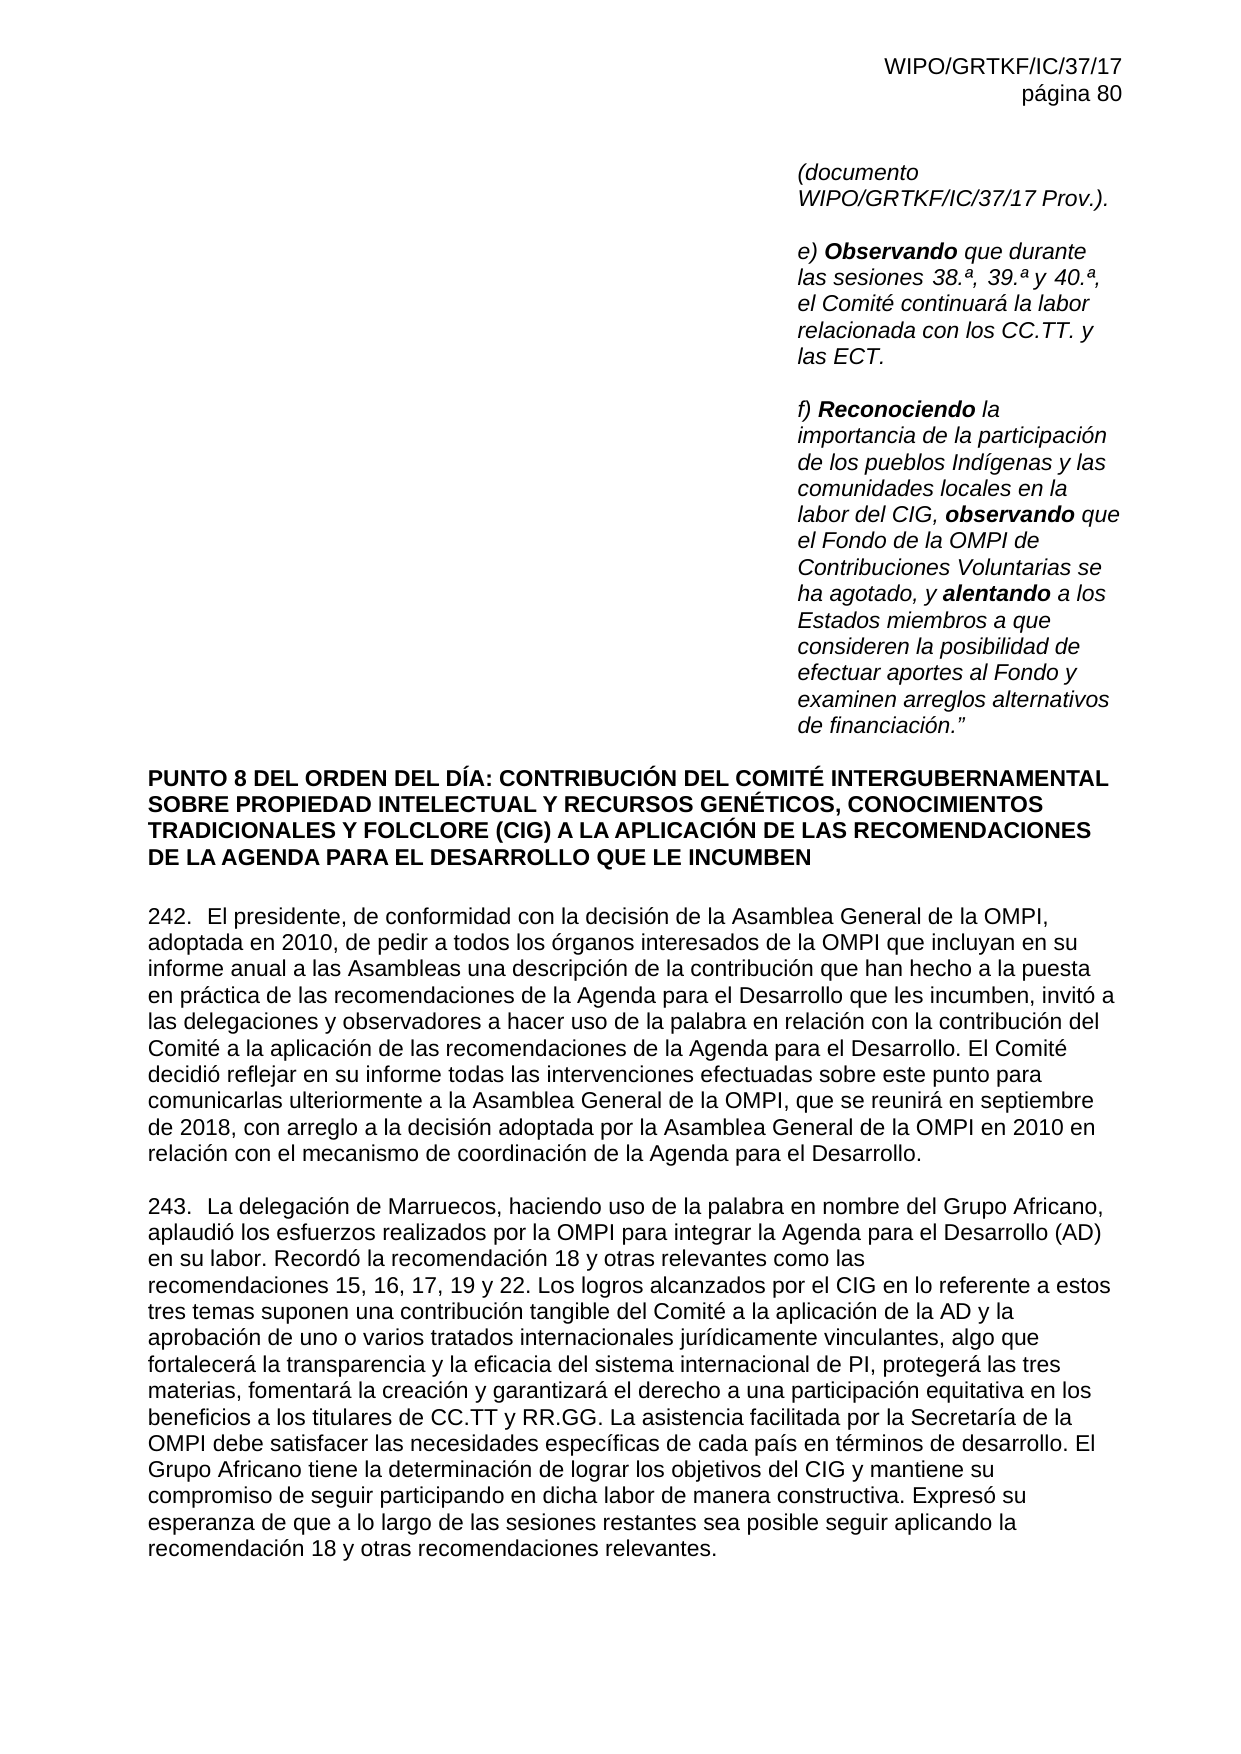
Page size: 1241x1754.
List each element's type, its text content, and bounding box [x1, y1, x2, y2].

list El presidente, de conformidad con la decisión de la Asamblea General de la OMPI, adoptada en 2010, de pedir a todos los órganos interesados de la OMPI que incluyan en su informe anual a las Asambleas una descripción de la contribución que han hecho a la puesta en práctica de las recomendaciones de la Agenda para el Desarrollo que les incumben, invitó a las delegaciones y observadores a hacer uso de la palabra en relación con la contribución del Comité a la aplicación de las recomendaciones de la Agenda para el Desarrollo. El Comité decidió reflejar en su informe todas las intervenciones efectuadas sobre este punto para comunicarlas ulteriormente a la Asamblea General de la OMPI, que se reunirá en septiembre de 2018, con arreglo a la decisión adoptada por la Asamblea General de la OMPI en 2010 en relación con el mecanismo de coordinación de la Agenda para el Desarrollo. [148, 903, 1122, 1166]
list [797, 158, 1122, 211]
list e) Observando que durante las sesiones 38.ª, 39.ª y 40.ª, el Comité continuará la labor relacionada con los CC.TT. y las ECT. [797, 238, 1122, 369]
list La delegación de Marruecos, haciendo uso de la palabra en nombre del Grupo Africano, aplaudió los esfuerzos realizados por la OMPI para integrar la Agenda para el Desarrollo (AD) en su labor. Recordó la recomendación 18 y otras relevantes como las recomendaciones 15, 16, 17, 19 y 22. Los logros alcanzados por el CIG en lo referente a estos tres temas suponen una contribución tangible del Comité a la aplicación de la AD y la aprobación de uno o varios tratados internacionales jurídicamente vinculantes, algo que fortalecerá la transparencia y la eficacia del sistema internacional de PI, protegerá las tres materias, fomentará la creación y garantizará el derecho a una participación equitativa en los beneficios a los titulares de CC.TT y RR.GG. La asistencia facilitada por la Secretaría de la OMPI debe satisfacer las necesidades específicas de cada país en términos de desarrollo. El Grupo Africano tiene la determinación de lograr los objetivos del CIG y mantiene su compromiso de seguir participando en dicha labor de manera constructiva. Expresó su esperanza de que a lo largo de las sesiones restantes sea posible seguir aplicando la recomendación 18 y otras recomendaciones relevantes. [148, 1193, 1122, 1562]
subtitle PUNTO 8 DEL ORDEN DEL DÍA: CONTRIBUCIÓN DEL COMITÉ INTERGUBERNAMENTAL SOBRE PROPIEDAD INTELECTUAL Y RECURSOS GENÉTICOS, CONOCIMIENTOS TRADICIONALES Y FOLCLORE (CIG) A LA APLICACIÓN DE LAS RECOMENDACIONES DE LA AGENDA PARA EL DESARROLLO QUE LE INCUMBEN [148, 765, 1122, 870]
list f) Reconociendo la importancia de la participación de los pueblos Indígenas y las comunidades locales en la labor del CIG, observando que el Fondo de la OMPI de Contribuciones Voluntarias se ha agotado, y alentando a los Estados miembros a que consideren la posibilidad de efectuar aportes al Fondo y examinen arreglos alternativos de financiación.” [797, 396, 1122, 738]
